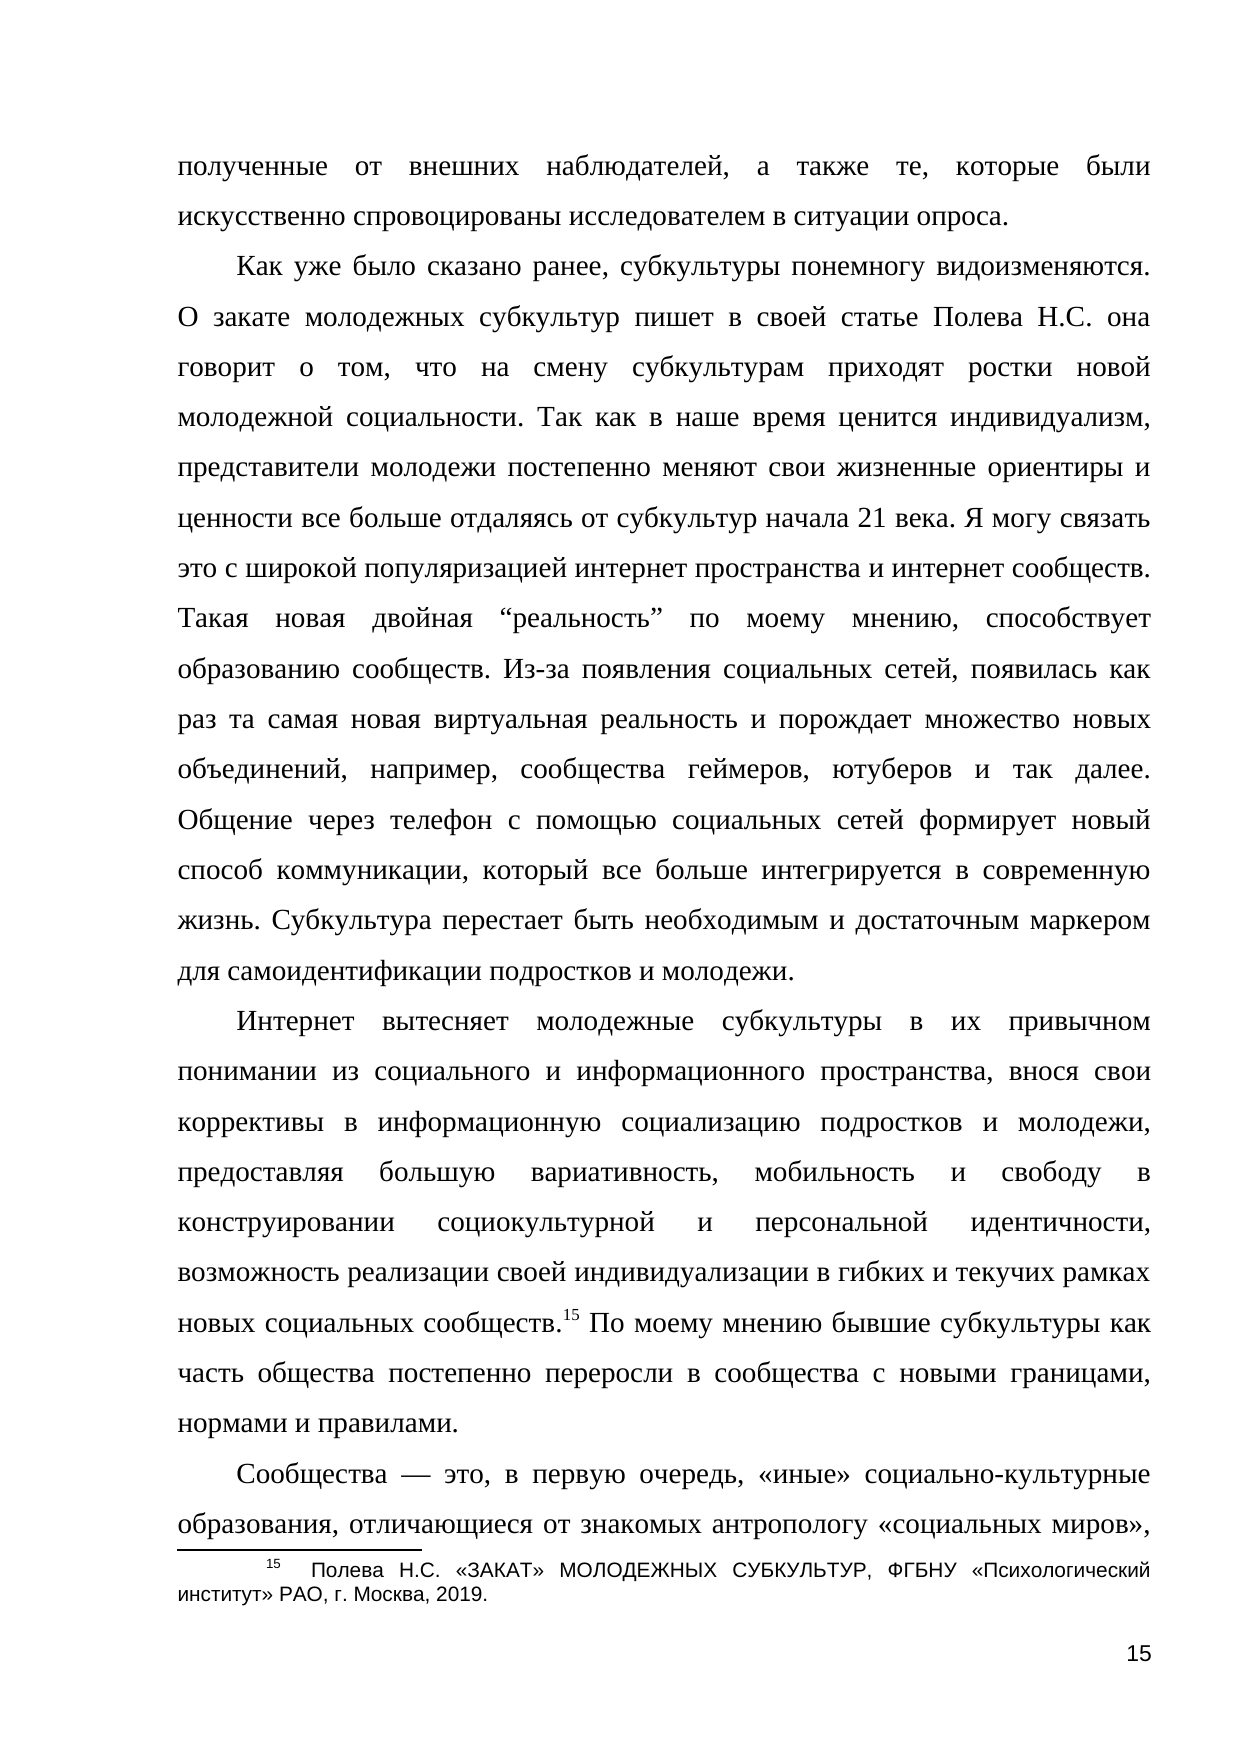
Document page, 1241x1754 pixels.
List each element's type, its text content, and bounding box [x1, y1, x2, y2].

text Как уже было сказано ранее, субкультуры понемногу видоизменяются. О закате молодежных субкультур пишет в своей статье Полева Н.С. она говорит о том, что на смену субкультурам приходят ростки новой молодежной социальности. Так как в наше время ценится индивидуализм, представители молодежи постепенно меняют свои жизненные ориентиры и ценности все больше отдаляясь от субкультур начала 21 века. Я могу связать это с широкой популяризацией интернет пространства и интернет сообществ. Такая новая двойная “реальность” по моему мнению, способствует образованию сообществ. Из-за появления социальных сетей, появилась как раз та самая новая виртуальная реальность и порождает множество новых объединений, например, сообщества геймеров, ютуберов и так далее. Общение через телефон с помощью социальных сетей формирует новый способ коммуникации, который все больше интегрируется в современную жизнь. Субкультура перестает быть необходимым и достаточным маркером для самоидентификации подростков и молодежи. [177, 248, 1152, 986]
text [177, 148, 1152, 232]
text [177, 1456, 1152, 1540]
text Интернет вытесняет молодежные субкультуры в их привычном понимании из социального и информационного пространства, внося свои коррективы в информационную социализацию подростков и молодежи, предоставляя большую вариативность, мобильность и свободу в конструировании социокультурной и персональной идентичности, возможность реализации своей индивидуализации в гибких и текучих рамках новых социальных сообществ. По моему мнению бывшие субкультуры как часть общества постепенно переросли в сообщества с новыми границами, нормами и правилами. [177, 1003, 1152, 1439]
